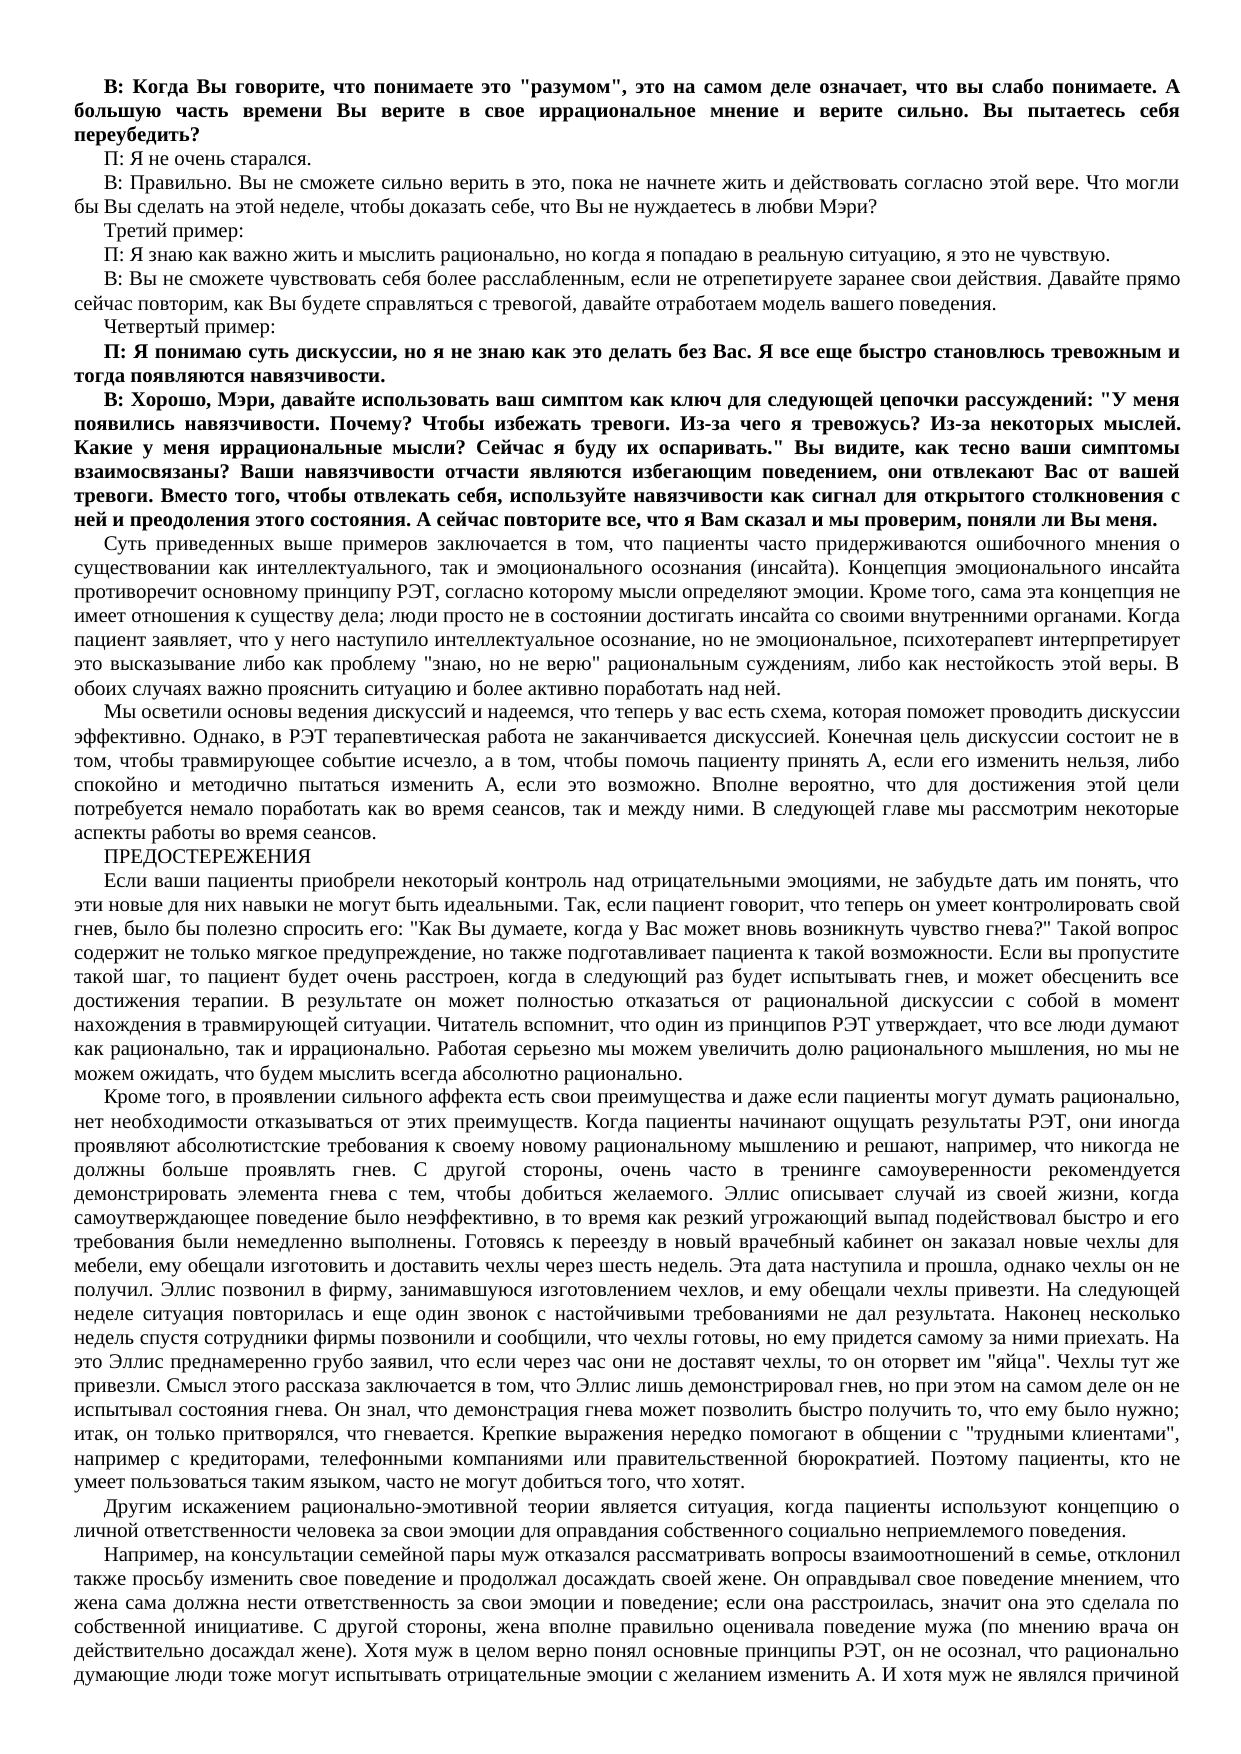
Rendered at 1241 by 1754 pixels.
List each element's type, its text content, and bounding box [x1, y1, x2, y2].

text Если ваши пациенты приобрели некоторый контроль над отрицательными эмоциями, не забудьте дать им понять, что эти новые для них навыки не могут быть идеальными. Так, если пациент говорит, что теперь он умеет контролировать свой гнев, было бы полезно спросить его: "Как Вы думаете, когда у Вас может вновь возникнуть чувство гнева?" Такой вопрос содержит не только мягкое предупреждение, но также подготавливает пациента к такой возможности. Если вы пропустите такой шаг, то пациент будет очень расстроен, когда в следующий раз будет испытывать гнев, и может обесценить все достижения терапии. В результате он может полностью отказаться от рациональной дискуссии с собой в момент нахождения в травмирующей ситуации. Читатель вспомнит, что один из принципов РЭТ утверждает, что все люди думают как рационально, так и иррационально. Работая серьезно мы можем увеличить долю рационального мышления, но мы не можем ожидать, что будем мыслить всегда абсолютно рационально. [74, 868, 1181, 1084]
text В: Вы не сможете чувствовать себя более расслабленным, если не отрепетируете заранее свои действия. Давайте прямо сейчас повторим, как Вы будете справляться с тревогой, давайте отработаем модель вашего поведения. [74, 266, 1181, 314]
text Другим искажением рационально-эмотивной теории является ситуация, когда пациенты используют концепцию о личной ответственности человека за свои эмоции для оправдания собственного социально неприемлемого поведения. [74, 1493, 1181, 1542]
text Четвертый пример: [74, 314, 1181, 338]
text П: Я знаю как важно жить и мыслить рационально, но когда я попадаю в реальную ситуацию, я это не чувствую. [74, 242, 1181, 266]
text Третий пример: [74, 218, 1181, 242]
text В: Когда Вы говорите, что понимаете это "разумом", это на самом деле означает, что вы слабо понимаете. А большую часть времени Вы верите в свое иррациональное мнение и верите сильно. Вы пытаетесь себя переубедить? [74, 74, 1181, 146]
text П: Я не очень старался. [74, 146, 1181, 170]
text Мы осветили основы ведения дискуссий и надеемся, что теперь у вас есть схема, которая поможет проводить дискуссии эффективно. Однако, в РЭТ терапевтическая работа не заканчивается дискуссией. Конечная цель дискуссии состоит не в том, чтобы травмирующее событие исчезло, а в том, чтобы помочь пациенту принять А, если его изменить нельзя, либо спокойно и методично пытаться изменить А, если это возможно. Вполне вероятно, что для достижения этой цели потребуется немало поработать как во время сеансов, так и между ними. В следующей главе мы рассмотрим некоторые аспекты работы во время сеансов. [74, 699, 1181, 844]
text Суть приведенных выше примеров заключается в том, что пациенты часто придерживаются ошибочного мнения о существовании как интеллектуального, так и эмоционального осознания (инсайта). Концепция эмоционального инсайта противоречит основному принципу РЭТ, согласно которому мысли определяют эмоции. Кроме того, сама эта концепция не имеет отношения к существу дела; люди просто не в состоянии достигать инсайта со своими внутренними органами. Когда пациент заявляет, что у него наступило интеллектуальное осознание, но не эмоциональное, психотерапевт интерпретирует это высказывание либо как проблему "знаю, но не верю" рациональным суждениям, либо как нестойкость этой веры. В обоих случаях важно прояснить ситуацию и более активно поработать над ней. [74, 531, 1181, 699]
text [74, 1542, 1181, 1686]
text П: Я понимаю суть дискуссии, но я не знаю как это делать без Вас. Я все еще быстро становлюсь тревожным и тогда появляются навязчивости. [74, 338, 1181, 387]
text Кроме того, в проявлении сильного аффекта есть свои преимущества и даже если пациенты могут думать рационально, нет необходимости отказываться от этих преимуществ. Когда пациенты начинают ощущать результаты РЭТ, они иногда проявляют абсолютистские требования к своему новому рациональному мышлению и решают, например, что никогда не должны больше проявлять гнев. С другой стороны, очень часто в тренинге самоуверенности рекомендуется демонстрировать элемента гнева с тем, чтобы добиться желаемого. Эллис описывает случай из своей жизни, когда самоутверждающее поведение было неэффективно, в то время как резкий угрожающий выпад подействовал быстро и его требования были немедленно выполнены. Готовясь к переезду в новый врачебный кабинет он заказал новые чехлы для мебели, ему обещали изготовить и доставить чехлы через шесть недель. Эта дата наступила и прошла, однако чехлы он не получил. Эллис позвонил в фирму, занимавшуюся изготовлением чехлов, и ему обещали чехлы привезти. На следующей неделе ситуация повторилась и еще один звонок с настойчивыми требованиями не дал результата. Наконец несколько недель спустя сотрудники фирмы позвонили и сообщили, что чехлы готовы, но ему придется самому за ними приехать. На это Эллис преднамеренно грубо заявил, что если через час они не доставят чехлы, то он оторвет им "яйца". Чехлы тут же привезли. Смысл этого рассказа заключается в том, что Эллис лишь демонстрировал гнев, но при этом на самом деле он не испытывал состояния гнева. Он знал, что демонстрация гнева может позволить быстро получить то, что ему было нужно; итак, он только притворялся, что гневается. Крепкие выражения нередко помогают в общении с "трудными клиентами", например с кредиторами, телефонными компаниями или правительственной бюрократией. Поэтому пациенты, кто не умеет пользоваться таким языком, часто не могут добиться того, что хотят. [74, 1084, 1181, 1493]
text ПРЕДОСТЕРЕЖЕНИЯ [74, 844, 1181, 868]
text В: Хорошо, Мэри, давайте использовать ваш симптом как ключ для следующей цепочки рассуждений: "У меня появились навязчивости. Почему? Чтобы избежать тревоги. Из-за чего я тревожусь? Из-за некоторых мыслей. Какие у меня иррациональные мысли? Сейчас я буду их оспаривать." Вы видите, как тесно ваши симптомы взаимосвязаны? Ваши навязчивости отчасти являются избегающим поведением, они отвлекают Вас от вашей тревоги. Вместо того, чтобы отвлекать себя, используйте навязчивости как сигнал для открытого столкновения с ней и преодоления этого состояния. А сейчас повторите все, что я Вам сказал и мы проверим, поняли ли Вы меня. [74, 387, 1181, 531]
text В: Правильно. Вы не сможете сильно верить в это, пока не начнете жить и действовать согласно этой вере. Что могли бы Вы сделать на этой неделе, чтобы доказать себе, что Вы не нуждаетесь в любви Мэри? [74, 170, 1181, 218]
